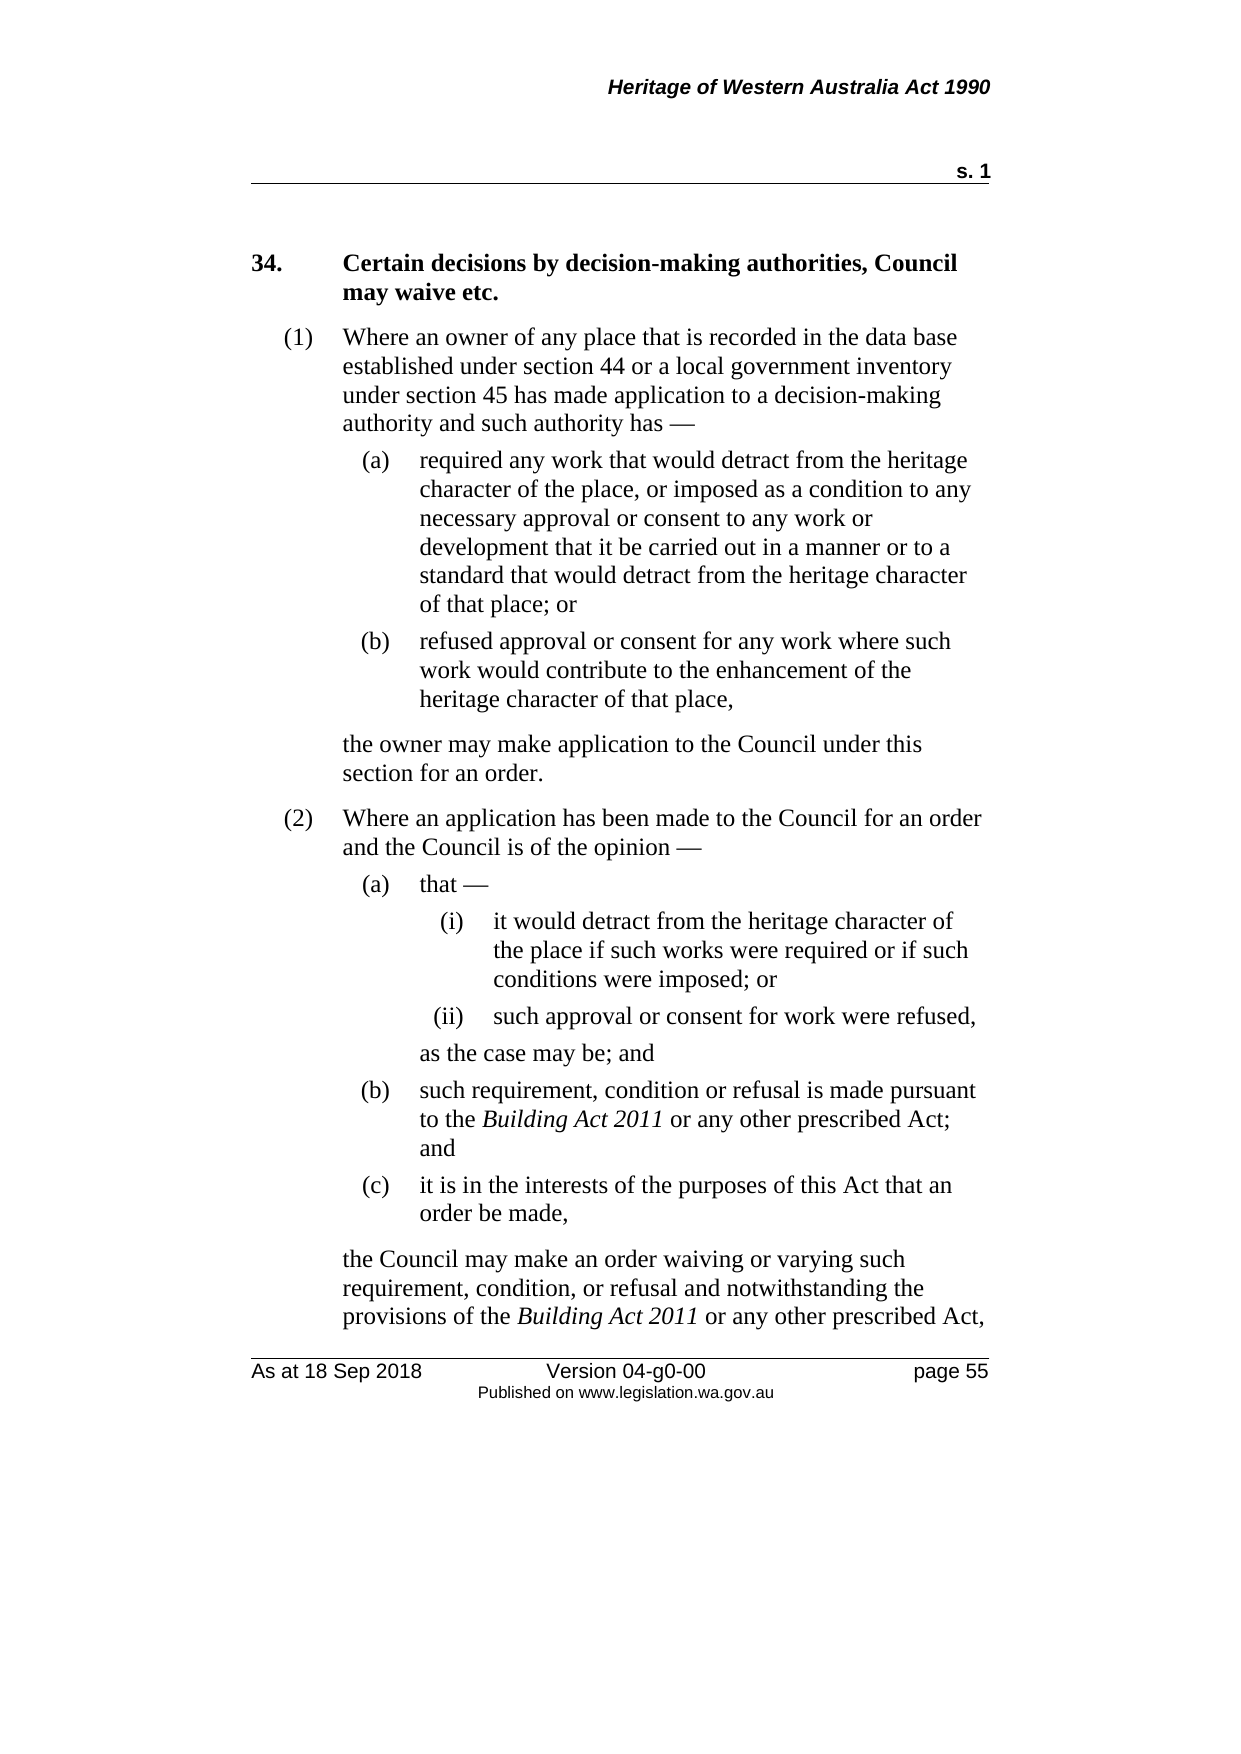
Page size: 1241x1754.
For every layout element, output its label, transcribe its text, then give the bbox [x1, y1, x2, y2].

text as the case may be; and [251, 1038, 989, 1067]
text (b) refused approval or consent for any work where such work would contribute to the enhancement of the heritage character of that place, [251, 626, 989, 713]
text (i) it would detract from the heritage character of the place if such works were required or if such conditions were imposed; or [251, 906, 989, 993]
subtitle 34. Certain decisions by decision-making authorities, Council may waive etc. [251, 248, 989, 306]
text (2) Where an application has been made to the Council for an order and the Council is of the opinion — [251, 803, 989, 861]
text (c) it is in the interests of the purposes of this Act that an order be made, [251, 1170, 989, 1227]
text the owner may make application to the Council under this section for an order. [251, 729, 989, 787]
text (1) Where an owner of any place that is recorded in the data base established under section 44 or a local government inventory under section 45 has made application to a decision-making authority and such authority has — [251, 322, 989, 437]
text (a) required any work that would detract from the heritage character of the place, or imposed as a condition to any necessary approval or consent to any work or development that it be carried out in a manner or to a standard that would detract from the heritage character of that place; or [251, 446, 989, 618]
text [251, 1244, 989, 1330]
text (a) that — [251, 869, 989, 898]
text (ii) such approval or consent for work were refused, [251, 1001, 989, 1030]
text (b) such requirement, condition or refusal is made pursuant to the Building Act 2011 or any other prescribed Act; and [251, 1075, 989, 1161]
